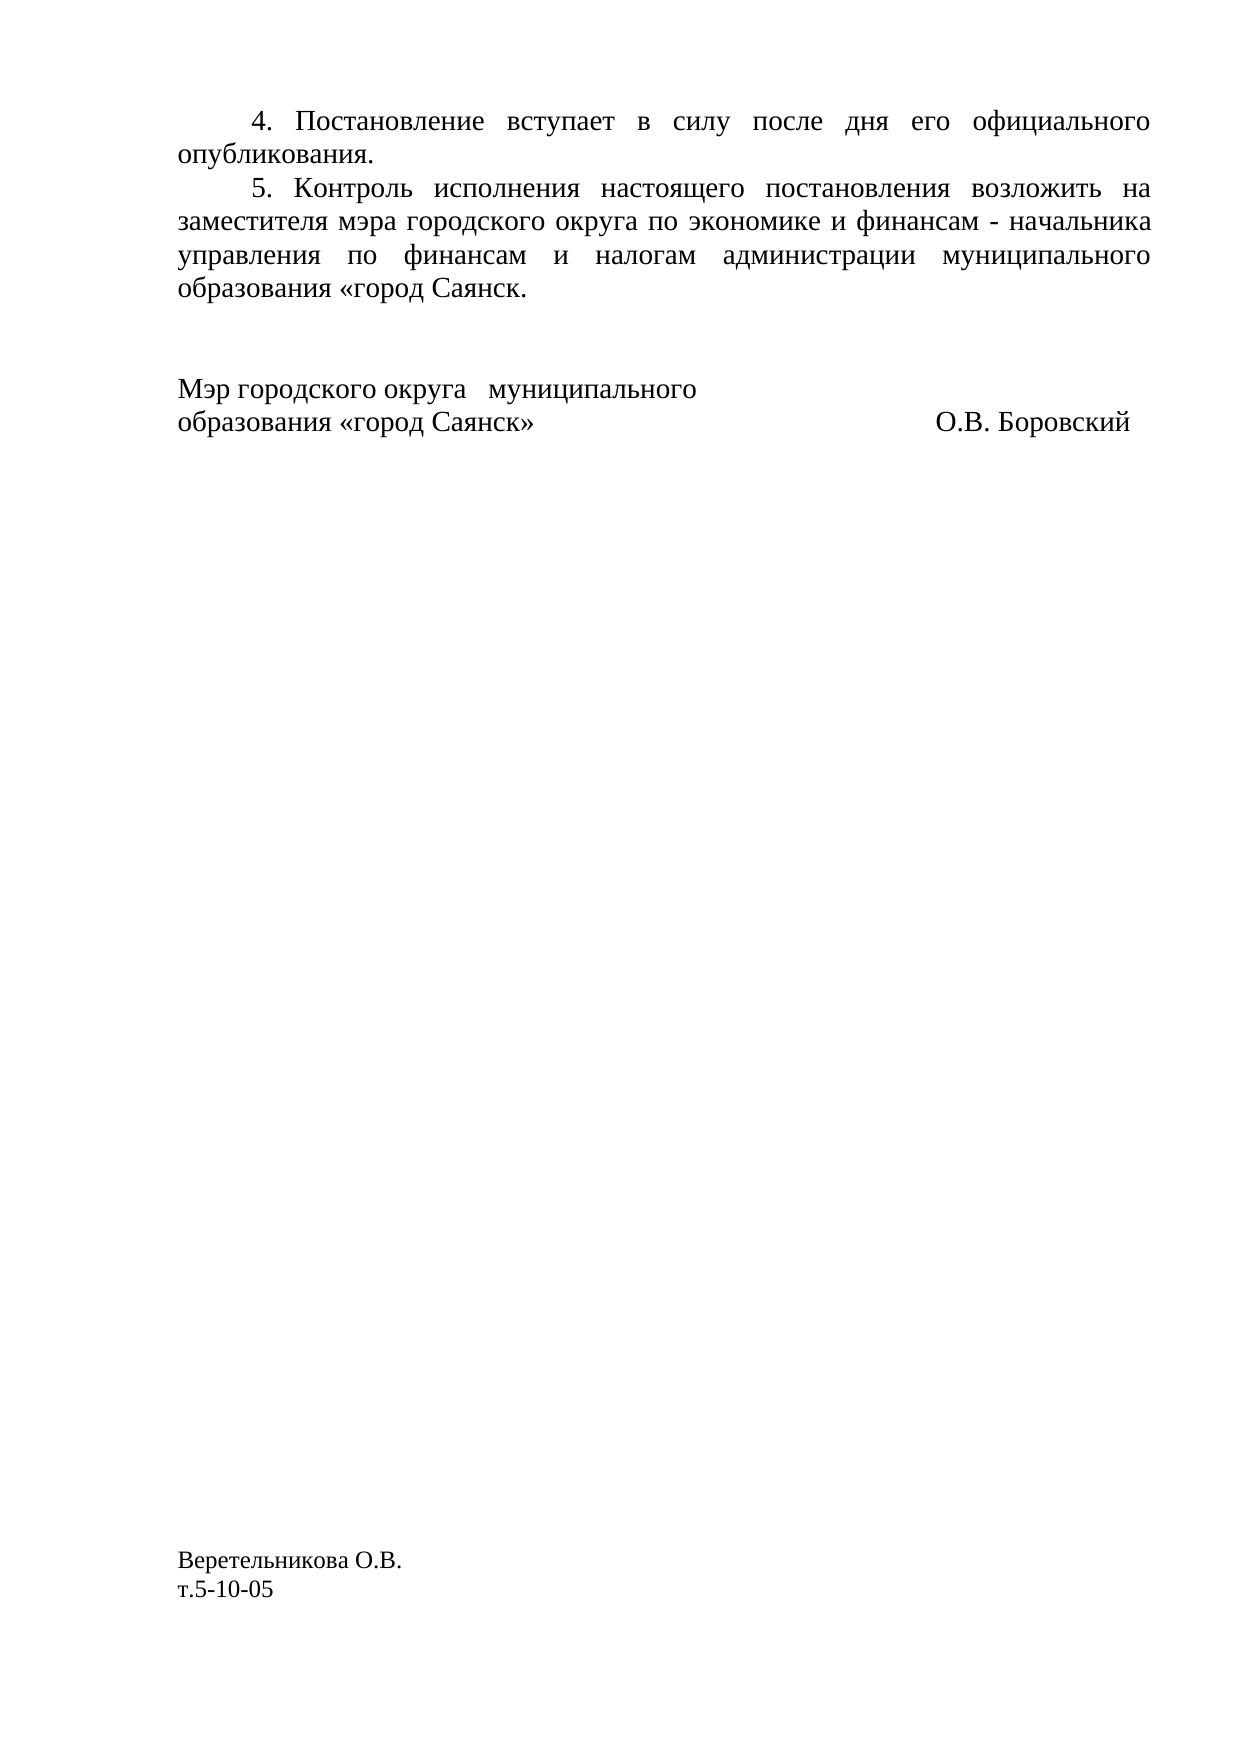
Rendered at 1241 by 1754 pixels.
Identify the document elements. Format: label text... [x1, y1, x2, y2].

text 4. Постановление вступает в силу после дня его официального опубликования. [177, 103, 1152, 170]
text Мэр городского округа муниципального [177, 371, 1152, 404]
text образования «город Саянск» О.В. Боровский [177, 404, 1152, 438]
text 5. Контроль исполнения настоящего постановления возложить на заместителя мэра городского округа по экономике и финансам - начальника управления по финансам и налогам администрации муниципального образования «город Саянск. [177, 170, 1152, 304]
text Веретельникова О.В. [177, 1545, 1152, 1574]
text т.5-10-05 [177, 1574, 1152, 1602]
